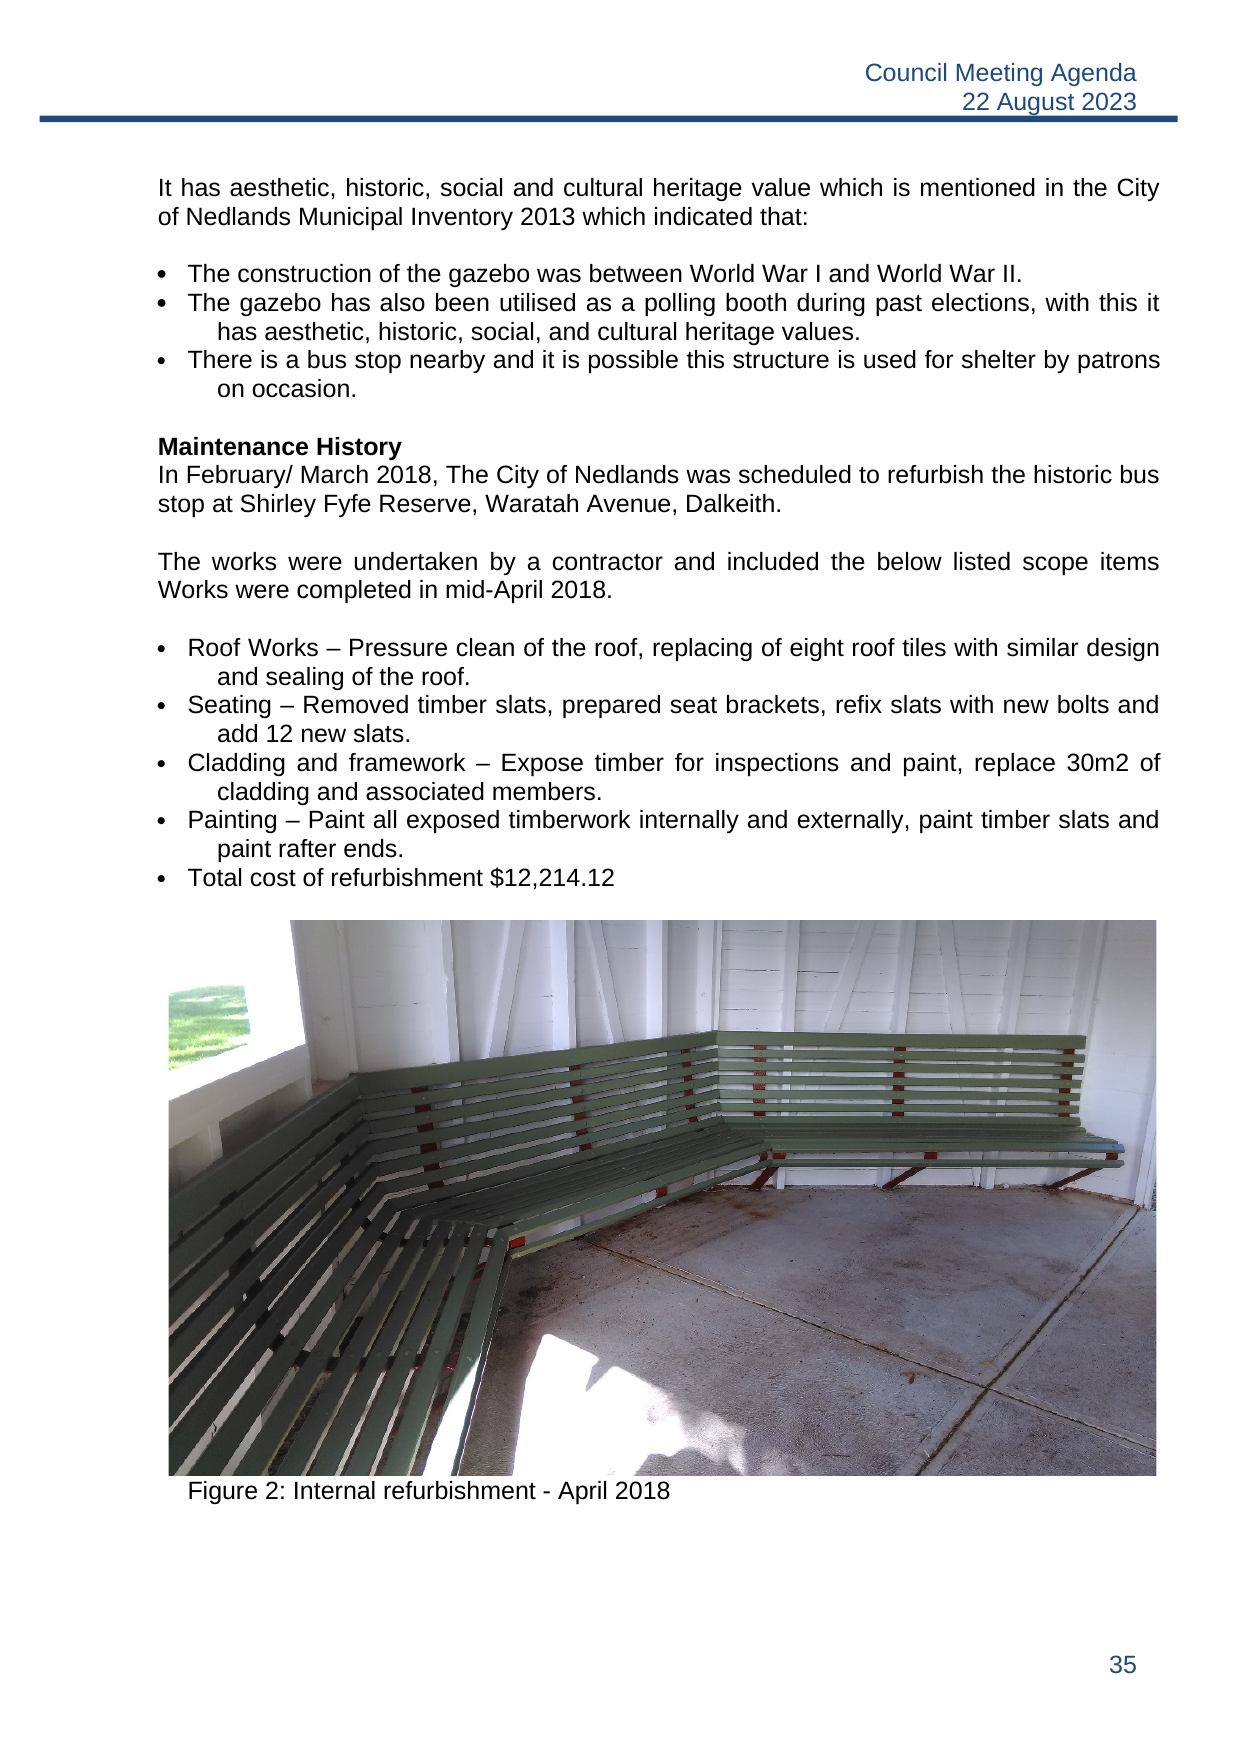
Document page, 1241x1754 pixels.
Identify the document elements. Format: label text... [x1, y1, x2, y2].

list Seating – Removed timber slats, prepared seat brackets, refix slats with new bolts and add 12 new slats. [158, 690, 1162, 748]
list Painting – Paint all exposed timberwork internally and externally, paint timber slats and paint rafter ends. [158, 805, 1162, 863]
list There is a bus stop nearby and it is possible this structure is used for shelter by patrons on occasion. [158, 345, 1162, 403]
list Total cost of refurbishment $12,214.12 [158, 863, 1162, 891]
list Cladding and framework – Expose timber for inspections and paint, replace 30m2 of cladding and associated members. [158, 748, 1162, 805]
text Maintenance History [158, 431, 1162, 460]
list The gazebo has also been utilised as a polling booth during past elections, with this it has aesthetic, historic, social, and cultural heritage values. [158, 288, 1162, 345]
list The construction of the gazebo was between World War I and World War II. [158, 259, 1162, 288]
list Roof Works – Pressure clean of the roof, replacing of eight roof tiles with similar design and sealing of the roof. [158, 633, 1162, 690]
text It has aesthetic, historic, social and cultural heritage value which is mentioned in the City of Nedlands Municipal Inventory 2013 which indicated that: [158, 173, 1162, 230]
text In February/ March 2018, The City of Nedlands was scheduled to refurbish the historic bus stop at Shirley Fyfe Reserve, Waratah Avenue, Dalkeith. [158, 460, 1162, 518]
text The works were undertaken by a contractor and included the below listed scope items Works were completed in mid-April 2018. [158, 546, 1162, 604]
picture [168, 920, 1157, 1476]
